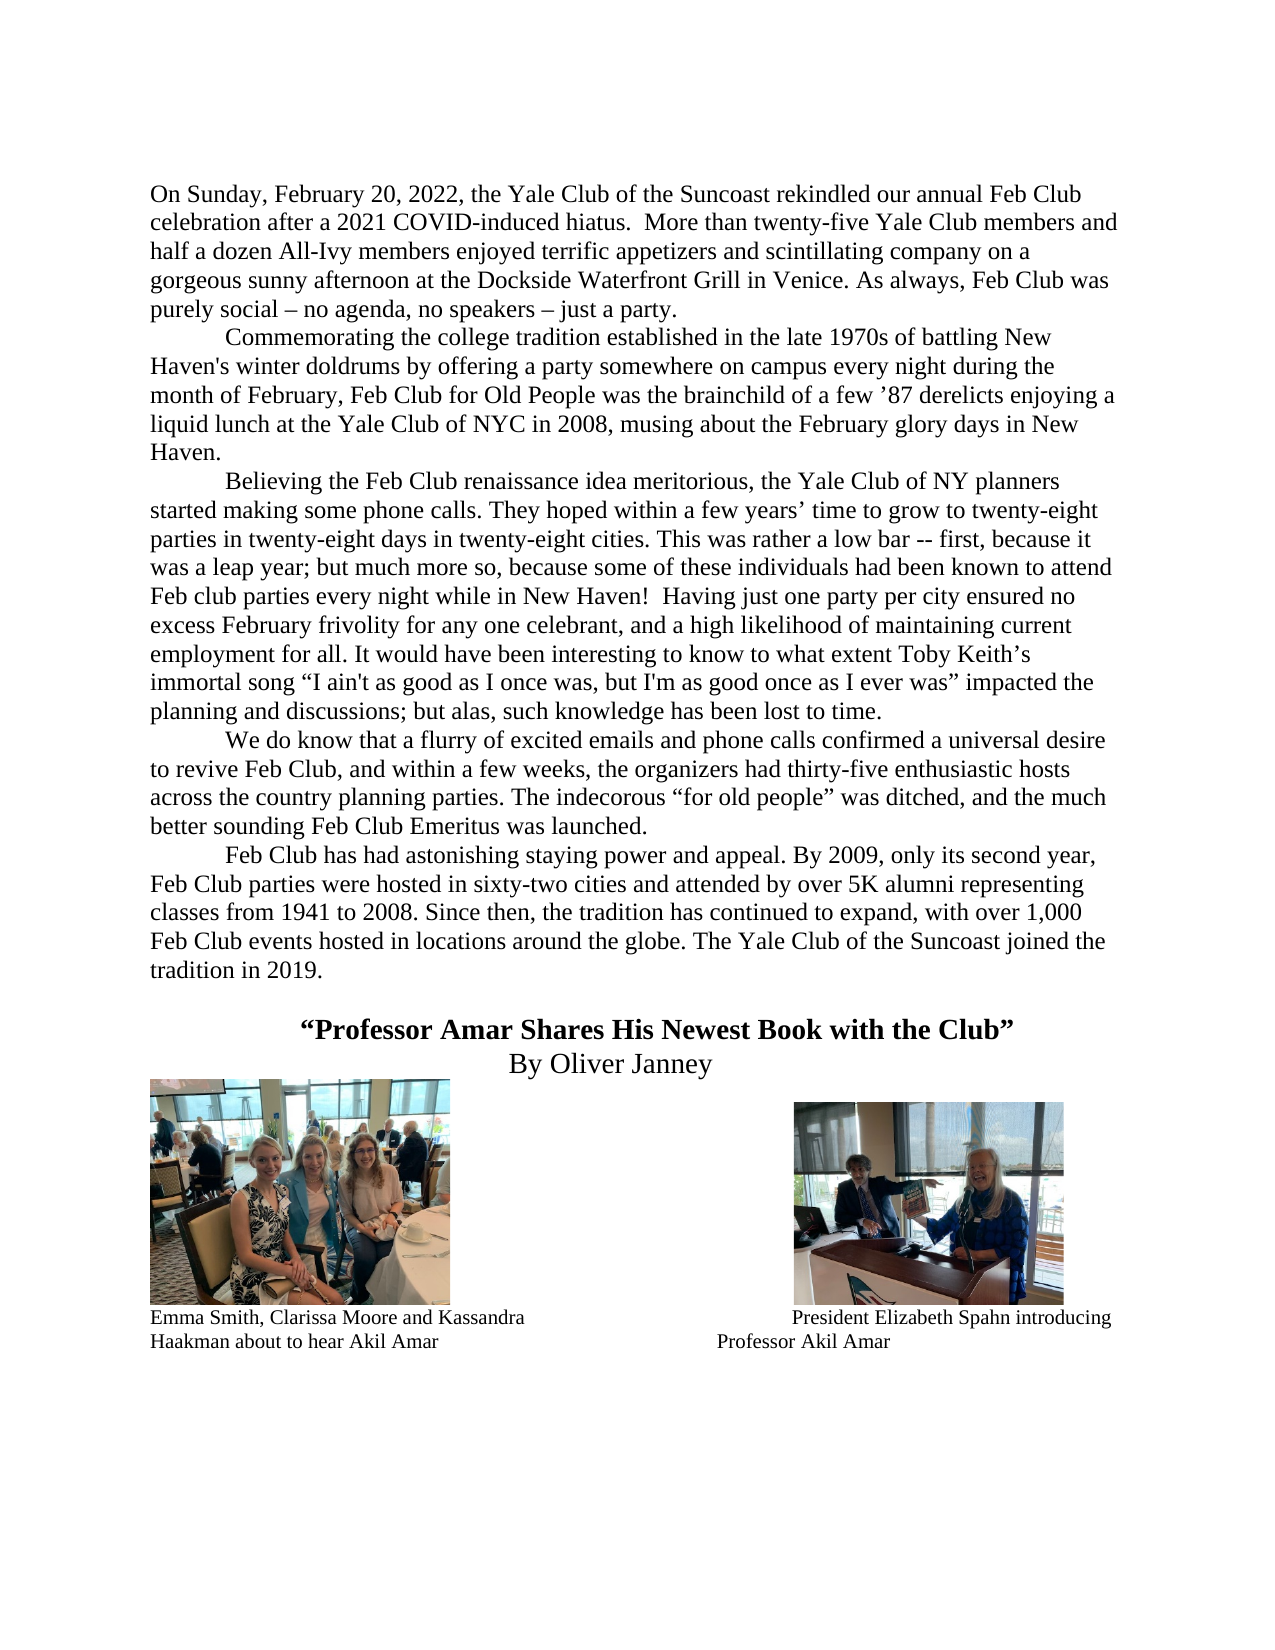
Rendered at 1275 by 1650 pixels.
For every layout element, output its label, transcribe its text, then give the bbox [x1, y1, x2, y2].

text On Sunday, February 20, 2022, the Yale Club of the Suncoast rekindled our annual Feb Club celebration after a 2021 COVID-induced hiatus. More than twenty-five Yale Club members and half a dozen All-Ivy members enjoyed terrific appetizers and scintillating company on a gorgeous sunny afternoon at the Dockside Waterfront Grill in Venice. As always, Feb Club was purely social – no agenda, no speakers – just a party. [150, 179, 1125, 322]
text Haakman about to hear Akil Amar Professor Akil Amar [150, 1329, 1125, 1353]
picture [793, 1102, 1064, 1305]
text Emma Smith, Clarissa Moore and Kassandra President Elizabeth Spahn introducing [150, 1304, 1125, 1329]
picture [150, 1079, 451, 1305]
text Believing the Feb Club renaissance idea meritorious, the Yale Club of NY planners started making some phone calls. They hoped within a few years’ time to grow to twenty-eight parties in twenty-eight days in twenty-eight cities. This was rather a low bar -- first, because it was a leap year; but much more so, because some of these individuals had been known to attend Feb club parties every night while in New Haven! Having just one party per city ensured no excess February frivolity for any one celebrant, and a high likelihood of maintaining current employment for all. It would have been interesting to know to what extent Toby Keith’s immortal song “I ain't as good as I once was, but I'm as good once as I ever was” impacted the planning and discussions; but alas, such knowledge has been lost to time. [150, 466, 1125, 725]
text We do know that a flurry of excited emails and phone calls confirmed a universal desire to revive Feb Club, and within a few weeks, the organizers had thirty-five enthusiastic hosts across the country planning parties. The indecorous “for old people” was ditched, and the much better sounding Feb Club Emeritus was launched. [150, 725, 1125, 840]
text “Professor Amar Shares His Newest Book with the Club” [150, 1012, 1125, 1046]
text By Oliver Janney [150, 1046, 1125, 1079]
text Feb Club has had astonishing staying power and appeal. By 2009, only its second year, Feb Club parties were hosted in sixty-two cities and attended by over 5K alumni representing classes from 1941 to 2008. Since then, the tradition has continued to expand, with over 1,000 Feb Club events hosted in locations around the globe. The Yale Club of the Suncoast joined the tradition in 2019. [150, 840, 1125, 984]
text Commemorating the college tradition established in the late 1970s of battling New Haven's winter doldrums by offering a party somewhere on campus every night during the month of February, Feb Club for Old People was the brainchild of a few ’87 derelicts enjoying a liquid lunch at the Yale Club of NYC in 2008, musing about the February glory days in New Haven. [150, 322, 1125, 466]
